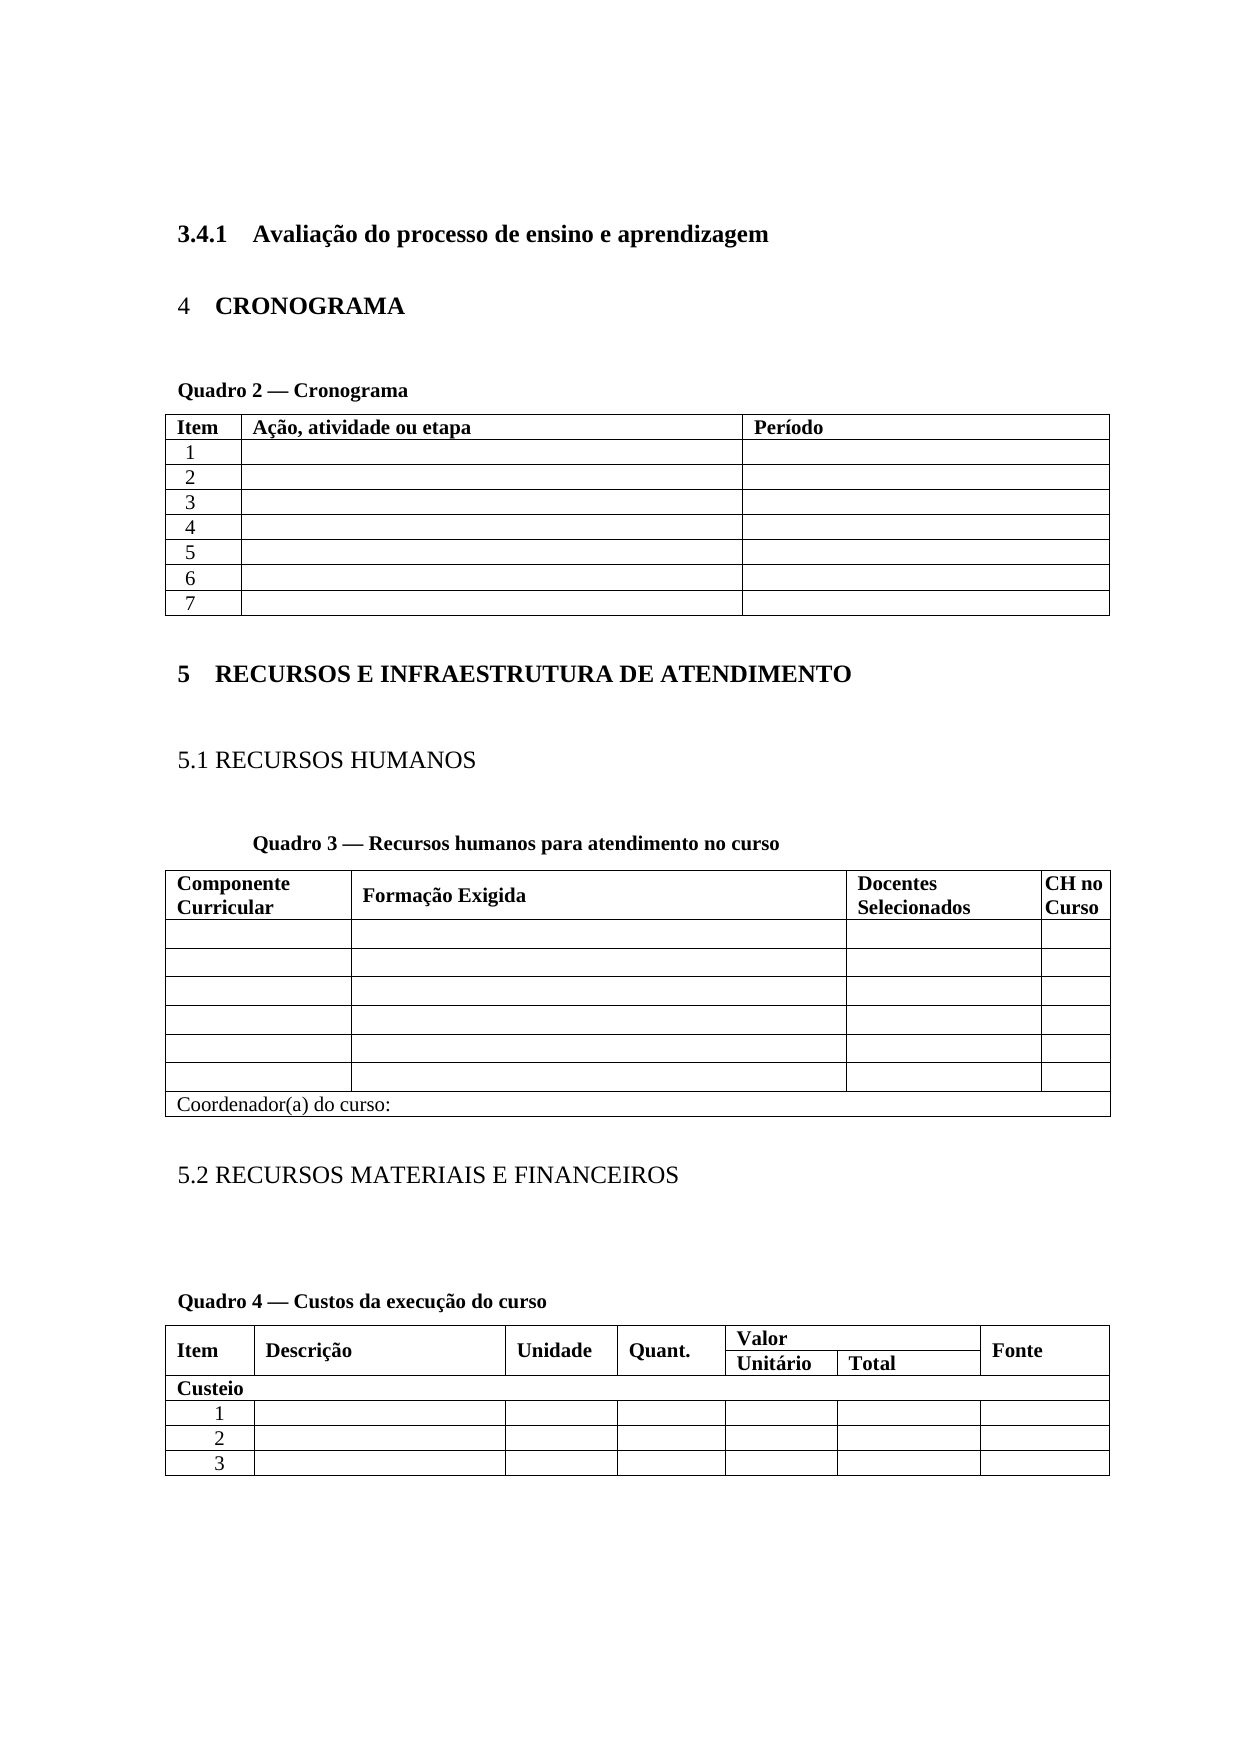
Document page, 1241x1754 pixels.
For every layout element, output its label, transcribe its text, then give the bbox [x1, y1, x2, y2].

table_cell [743, 565, 1109, 589]
table_cell [743, 591, 1109, 614]
table_cell [255, 1451, 505, 1475]
table_header Formação Exigida [352, 871, 846, 919]
table_cell [847, 1035, 1041, 1062]
table_cell [1042, 1063, 1110, 1091]
table_cell [838, 1426, 980, 1450]
table_header CH no Curso [1042, 871, 1110, 919]
table_cell [166, 1451, 254, 1475]
table_cell [743, 465, 1109, 489]
table_header Quant. [618, 1326, 725, 1375]
table_cell [166, 465, 241, 489]
text Quadro 3 — Recursos humanos para atendimento no curso [177, 831, 1122, 855]
table_cell [726, 1401, 837, 1425]
table_cell [166, 977, 351, 1005]
table_cell [1042, 1006, 1110, 1033]
table_cell [352, 1063, 846, 1091]
table_cell [1042, 949, 1110, 976]
table_cell [743, 515, 1109, 539]
table_cell [743, 490, 1109, 514]
table_header Período [743, 415, 1109, 439]
table_header Item [166, 415, 241, 439]
table_cell [242, 465, 742, 489]
table_cell [166, 515, 241, 539]
table_cell Custeio [166, 1376, 1109, 1400]
table_cell [242, 565, 742, 589]
table_cell [166, 490, 241, 514]
table_cell [618, 1401, 725, 1425]
table_cell [255, 1426, 505, 1450]
table_cell [847, 1063, 1041, 1091]
text Quadro 4 — Custos da execução do curso [177, 1289, 1122, 1313]
table_cell [847, 977, 1041, 1005]
table_header Valor [726, 1326, 980, 1350]
table_cell [166, 1426, 254, 1450]
table_cell [242, 540, 742, 564]
table_cell [506, 1426, 617, 1450]
table_cell [166, 540, 241, 564]
table_cell [242, 440, 742, 464]
table_cell [166, 440, 241, 464]
table_header Descrição [255, 1326, 505, 1375]
table_cell Unitário [726, 1351, 837, 1375]
table_cell [166, 1063, 351, 1091]
table_cell [352, 1006, 846, 1033]
table_header Ação, atividade ou etapa [242, 415, 742, 439]
table_cell Total [838, 1351, 980, 1375]
table_cell [166, 591, 241, 614]
table_cell [352, 1035, 846, 1062]
table_header Item [166, 1326, 254, 1375]
table_cell [242, 515, 742, 539]
table_cell [981, 1451, 1109, 1475]
table_cell [352, 977, 846, 1005]
table_cell [838, 1451, 980, 1475]
table_cell [1042, 1035, 1110, 1062]
table_cell [506, 1451, 617, 1475]
table_cell [981, 1426, 1109, 1450]
table_cell [618, 1451, 725, 1475]
table_cell [743, 540, 1109, 564]
table_cell [166, 1401, 254, 1425]
table_cell [166, 565, 241, 589]
subtitle RECURSOS MATERIAIS E FINANCEIROS [177, 1160, 1122, 1189]
table_header Docentes Selecionados [847, 871, 1041, 919]
table_cell [847, 1006, 1041, 1033]
table_cell [166, 1006, 351, 1033]
table_cell Coordenador(a) do curso: [166, 1092, 1110, 1116]
table_cell [166, 920, 351, 947]
table_cell [726, 1451, 837, 1475]
table_cell [242, 490, 742, 514]
table_cell [352, 920, 846, 947]
subtitle Avaliação do processo de ensino e aprendizagem [177, 219, 1122, 248]
table_cell [255, 1401, 505, 1425]
table_header Fonte [981, 1326, 1109, 1375]
table_cell [506, 1401, 617, 1425]
table_cell [1042, 977, 1110, 1005]
table_cell [981, 1401, 1109, 1425]
table_cell [352, 949, 846, 976]
table_cell [242, 591, 742, 614]
table_cell [166, 1035, 351, 1062]
table_cell [743, 440, 1109, 464]
table_cell [847, 920, 1041, 947]
table_cell [618, 1426, 725, 1450]
subtitle RECURSOS HUMANOS [177, 745, 1122, 774]
table_header Componente Curricular [166, 871, 351, 919]
table_cell [847, 949, 1041, 976]
table_cell [838, 1401, 980, 1425]
subtitle CRONOGRAMA [177, 291, 1122, 320]
table_cell [166, 949, 351, 976]
table_cell [726, 1426, 837, 1450]
table_header Unidade [506, 1326, 617, 1375]
text Quadro 2 — Cronograma [177, 378, 1122, 402]
table_cell [1042, 920, 1110, 947]
subtitle RECURSOS E INFRAESTRUTURA DE ATENDIMENTO [177, 659, 1122, 687]
